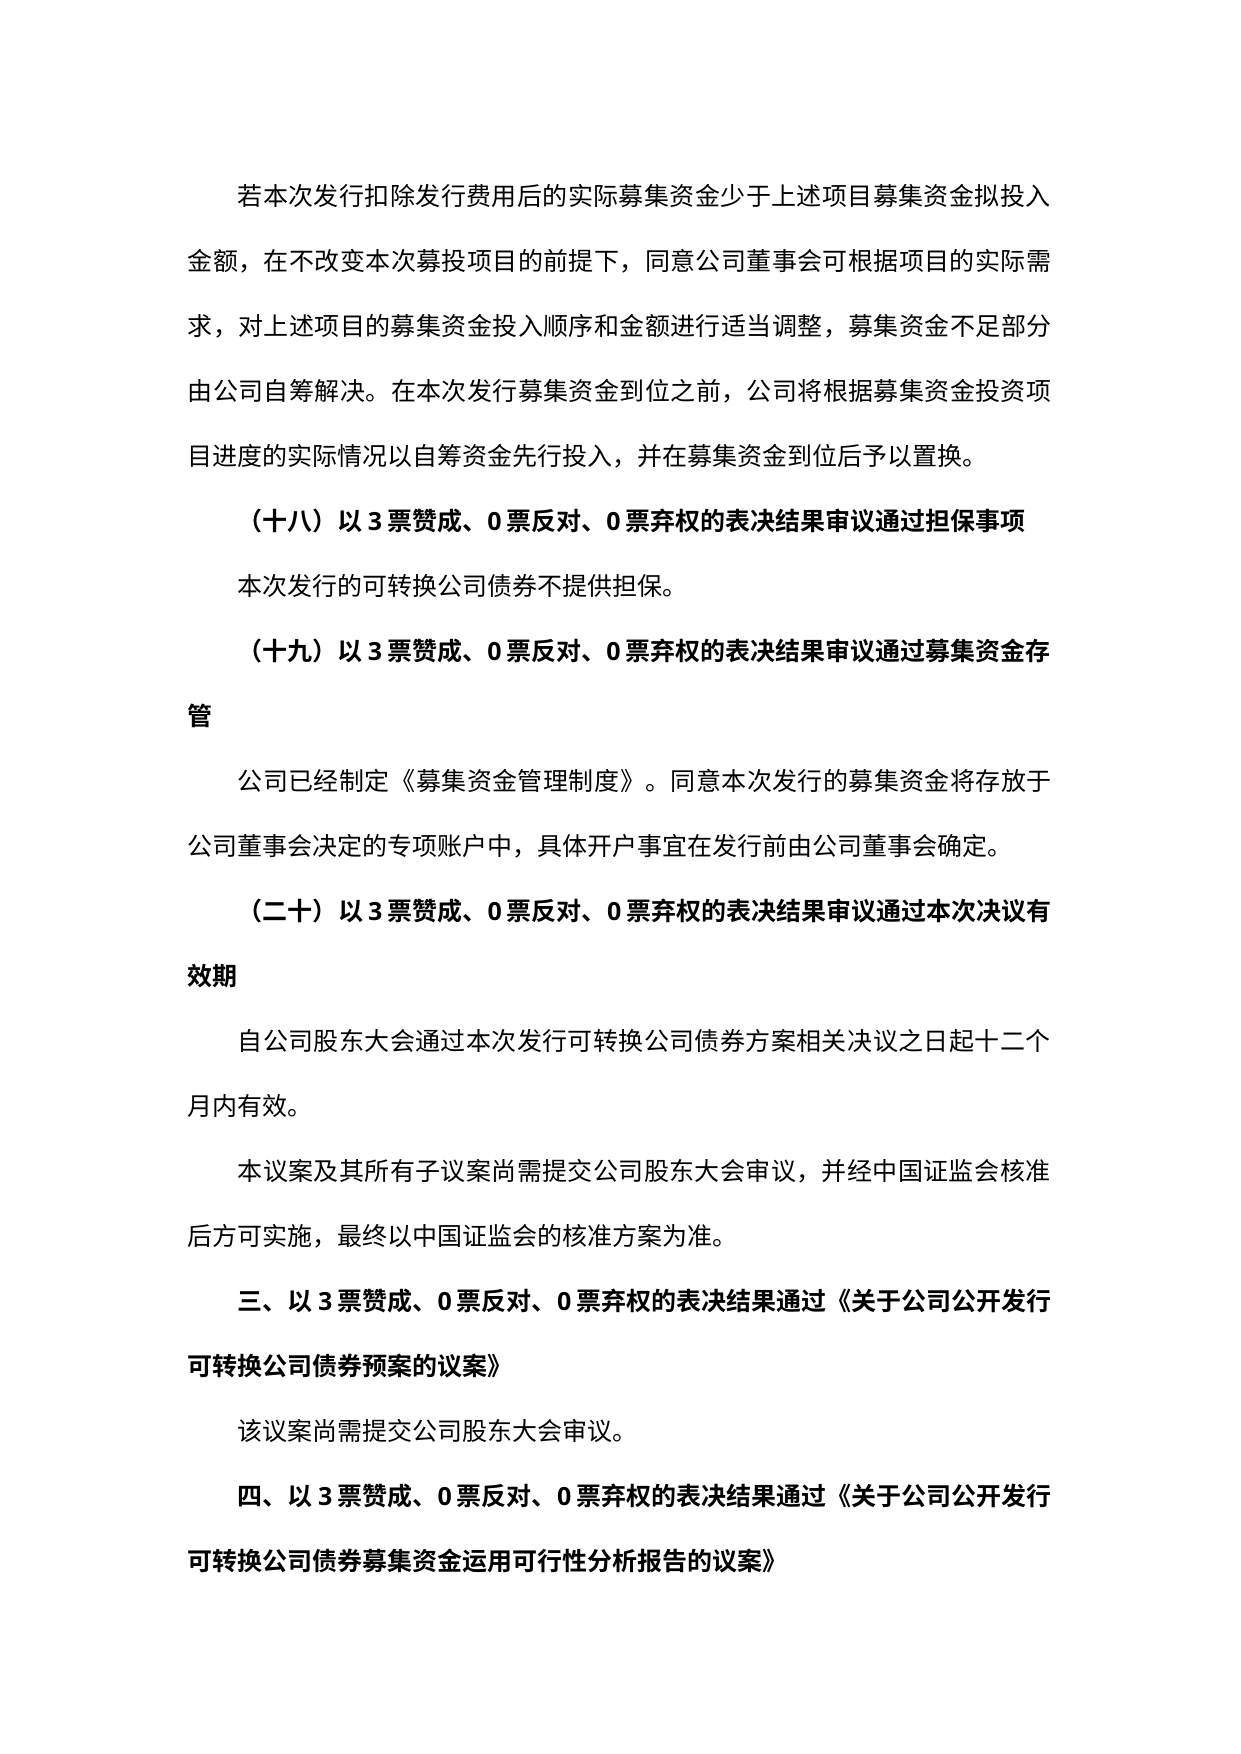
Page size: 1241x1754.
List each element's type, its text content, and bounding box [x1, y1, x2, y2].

text 该议案尚需提交公司股东大会审议。 [187, 1397, 1053, 1462]
text 自公司股东大会通过本次发行可转换公司债券方案相关决议之日起十二个月内有效。 [187, 1007, 1053, 1137]
text （二十）以3票赞成、0票反对、0票弃权的表决结果审议通过本次决议有效期 [187, 877, 1053, 1007]
text 本议案及其所有子议案尚需提交公司股东大会审议，并经中国证监会核准后方可实施，最终以中国证监会的核准方案为准。 [187, 1137, 1053, 1267]
text 若本次发行扣除发行费用后的实际募集资金少于上述项目募集资金拟投入金额，在不改变本次募投项目的前提下，同意公司董事会可根据项目的实际需求，对上述项目的募集资金投入顺序和金额进行适当调整，募集资金不足部分由公司自筹解决。在本次发行募集资金到位之前，公司将根据募集资金投资项目进度的实际情况以自筹资金先行投入，并在募集资金到位后予以置换。 [187, 162, 1053, 487]
text 公司已经制定《募集资金管理制度》。同意本次发行的募集资金将存放于公司董事会决定的专项账户中，具体开户事宜在发行前由公司董事会确定。 [187, 747, 1053, 877]
text 三、以3票赞成、0票反对、0票弃权的表决结果通过《关于公司公开发行可转换公司债券预案的议案》 [187, 1267, 1053, 1397]
text （十八）以3票赞成、0票反对、0票弃权的表决结果审议通过担保事项 [187, 487, 1053, 552]
text 四、以3票赞成、0票反对、0票弃权的表决结果通过《关于公司公开发行可转换公司债券募集资金运用可行性分析报告的议案》 [187, 1462, 1053, 1592]
text 本次发行的可转换公司债券不提供担保。 [187, 552, 1053, 617]
text （十九）以3票赞成、0票反对、0票弃权的表决结果审议通过募集资金存管 [187, 617, 1053, 747]
